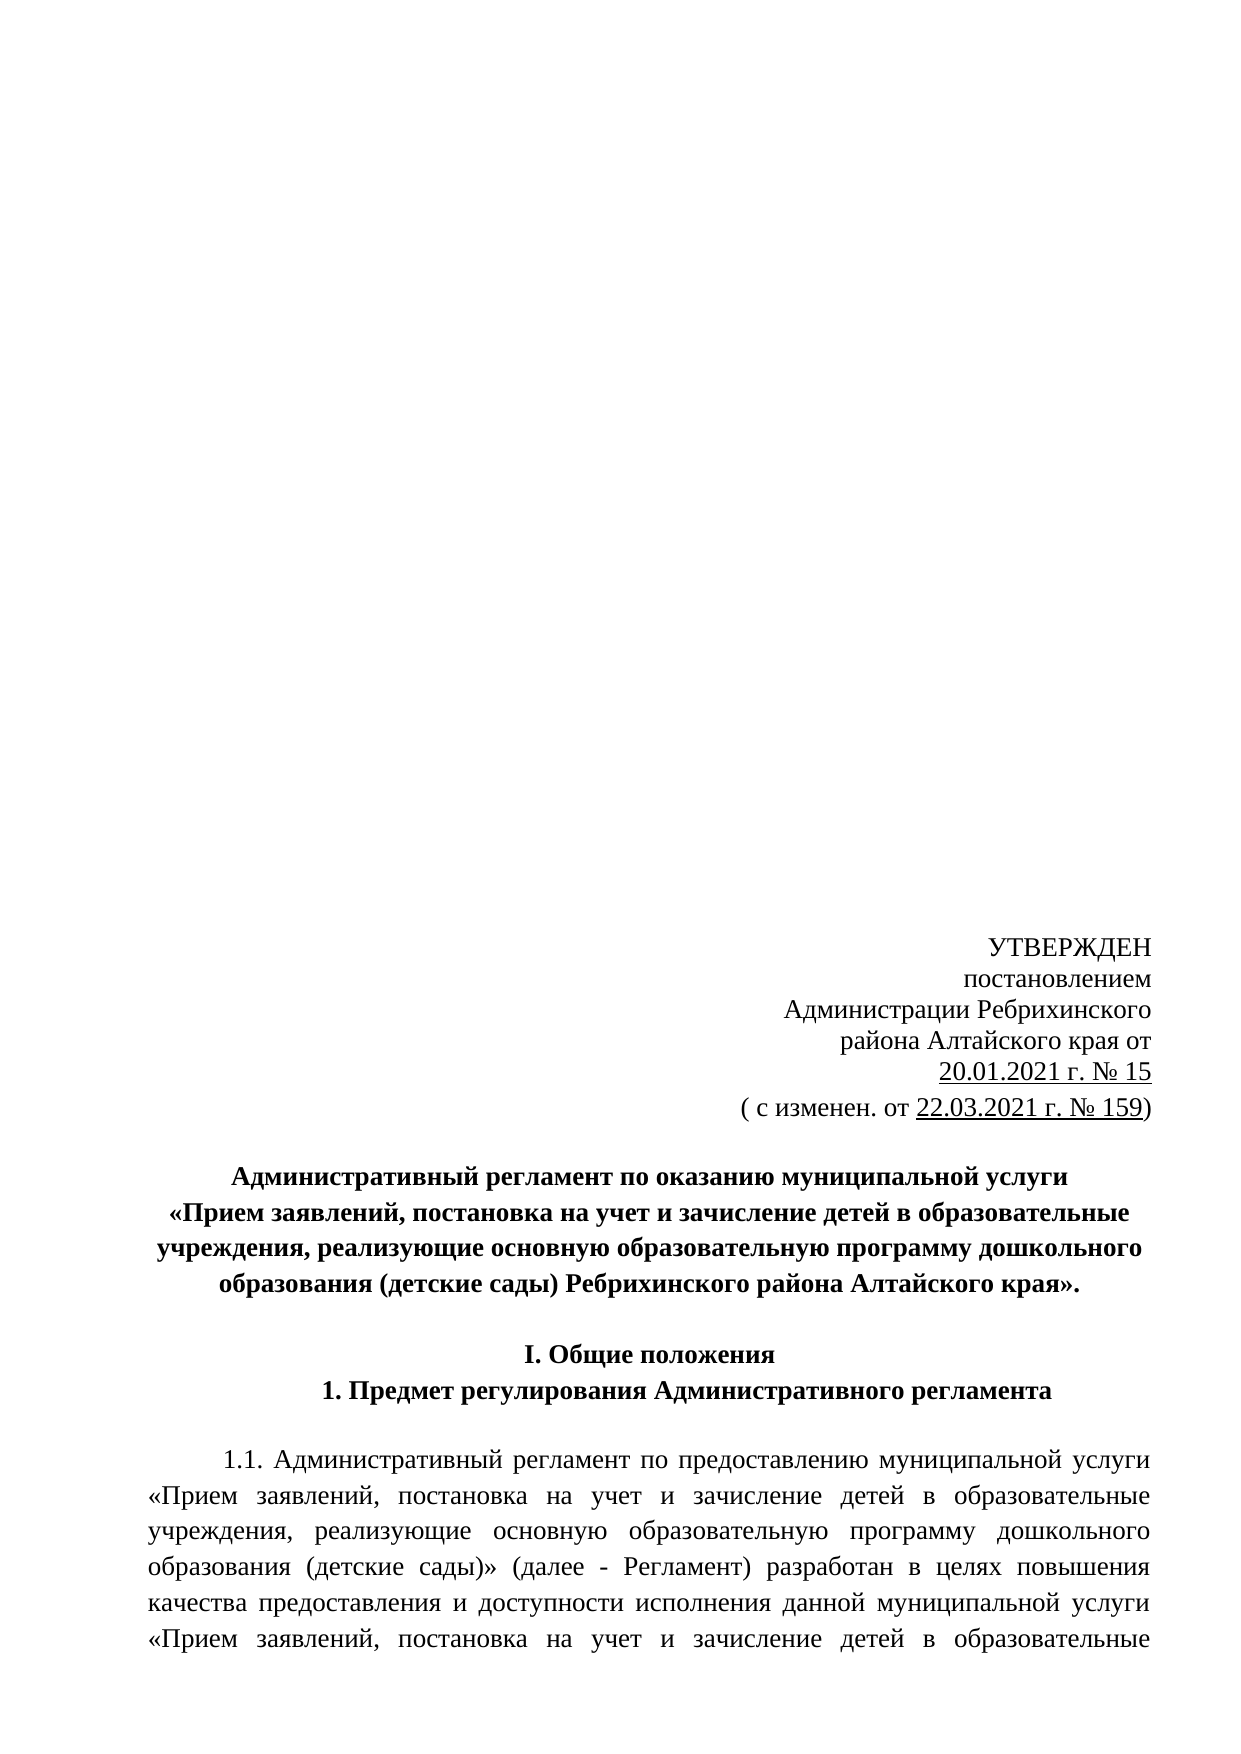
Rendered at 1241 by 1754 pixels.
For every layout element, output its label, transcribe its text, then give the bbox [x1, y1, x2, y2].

text I. Общие положения [148, 1338, 1152, 1370]
text постановлением [664, 962, 1152, 993]
text УТВЕРЖДЕН [664, 931, 1152, 962]
text района Алтайского края от [664, 1024, 1152, 1055]
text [148, 1443, 1152, 1653]
text Административный регламент по оказанию муниципальной услуги [148, 1160, 1152, 1191]
text Администрации Ребрихинского [664, 993, 1152, 1024]
text «Прием заявлений, постановка на учет и зачисление детей в образовательные учреждения, реализующие основную образовательную программу дошкольного образования (детские сады) Ребрихинского района Алтайского края». [148, 1196, 1152, 1298]
text 1. Предмет регулирования Административного регламента [148, 1374, 1152, 1405]
text 20.01.2021 г. № 15 [148, 1055, 1152, 1087]
text ( с изменен. от 22.03.2021 г. № 159) [148, 1091, 1152, 1122]
